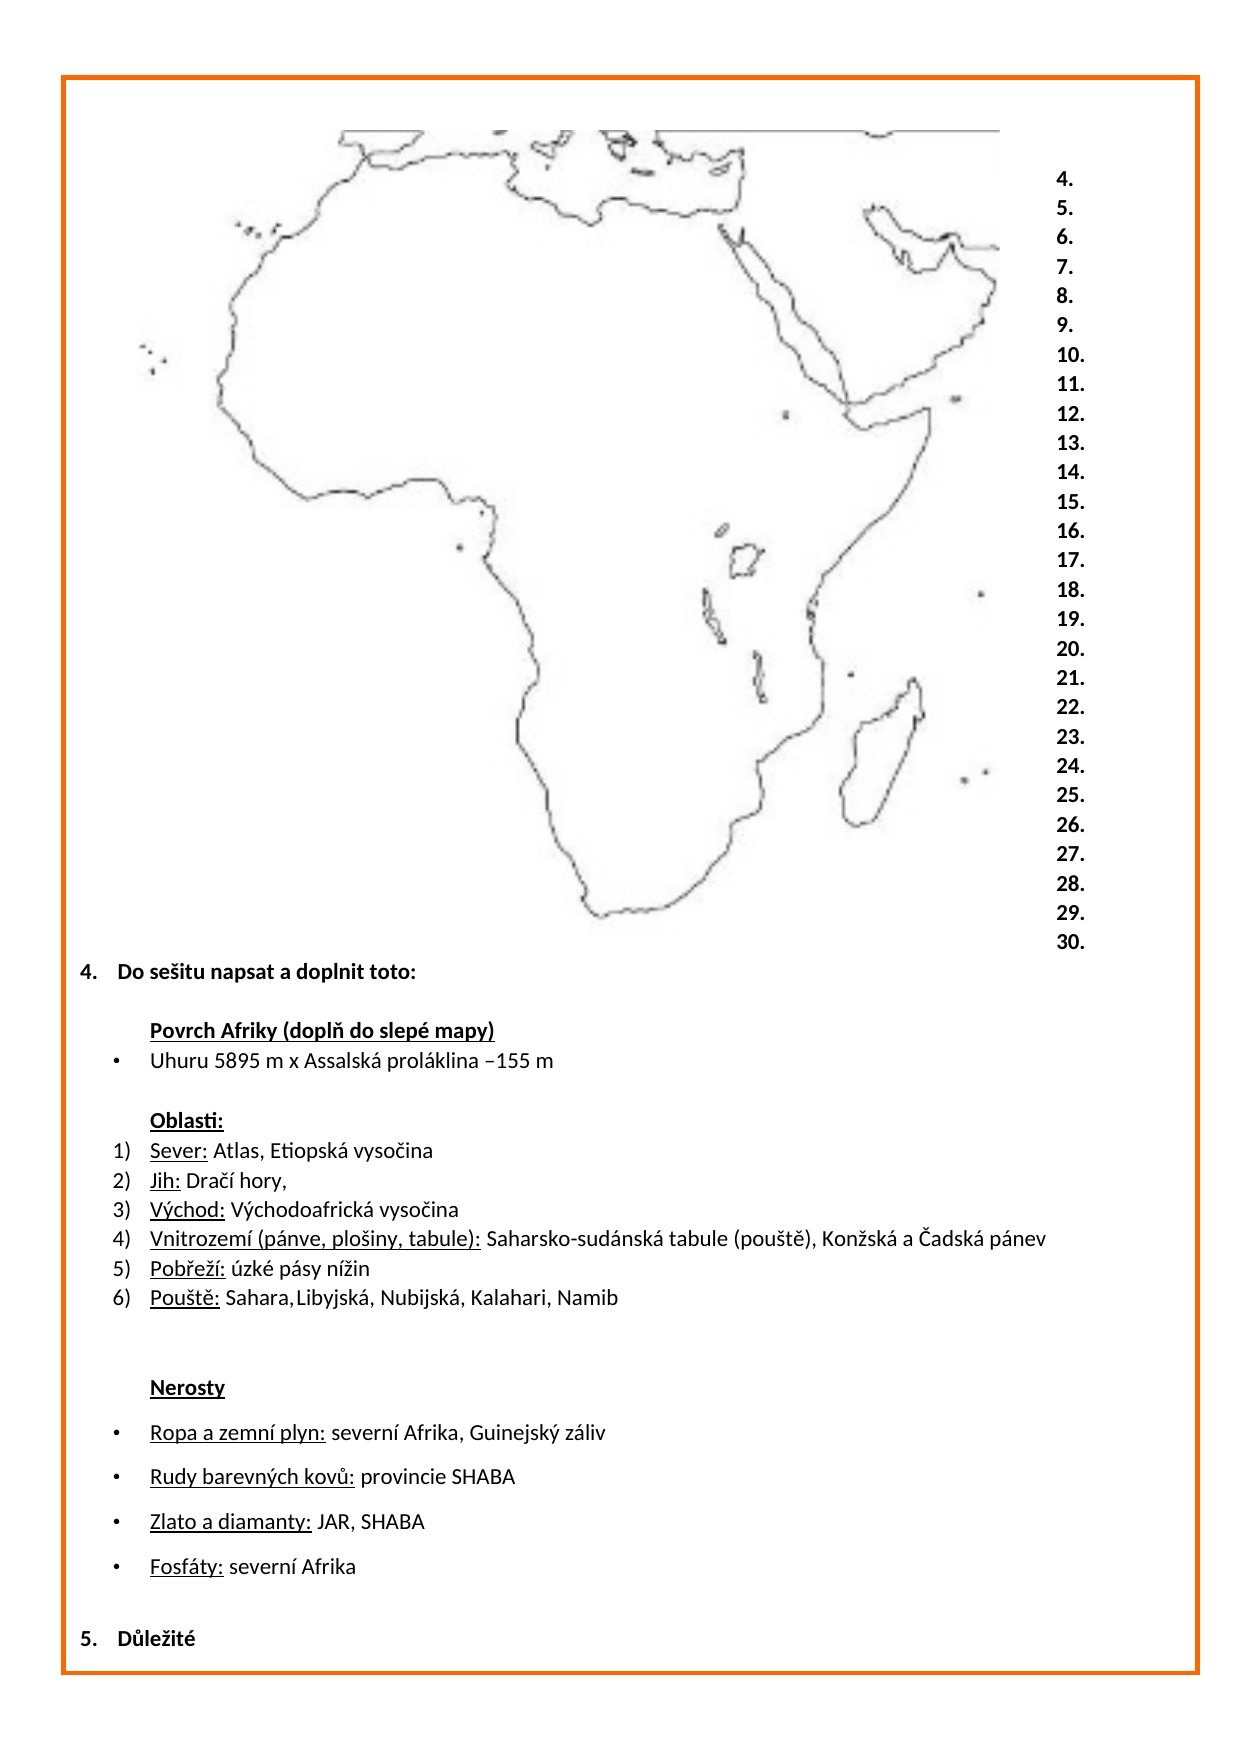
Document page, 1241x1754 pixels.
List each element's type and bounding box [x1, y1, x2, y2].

picture [115, 130, 1000, 953]
table_cell [66, 80, 1195, 1671]
